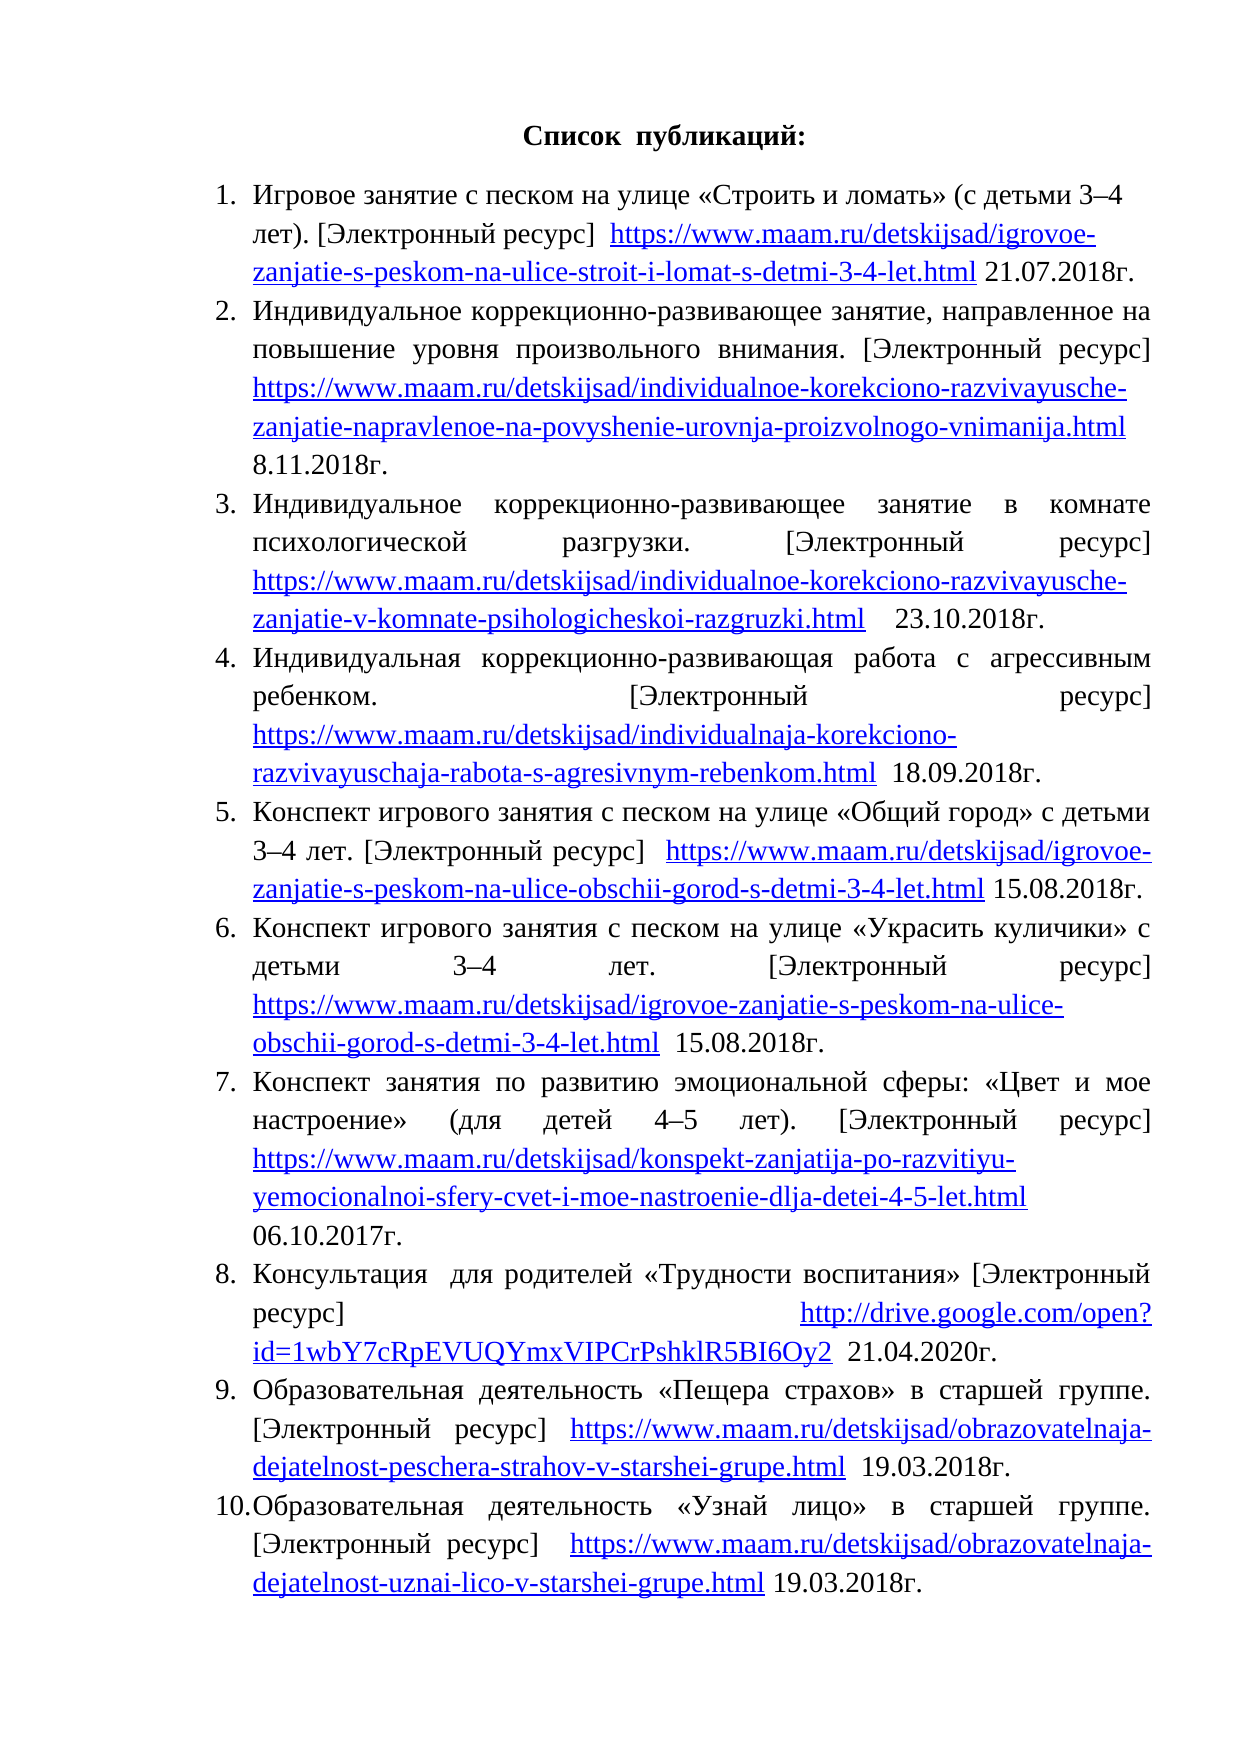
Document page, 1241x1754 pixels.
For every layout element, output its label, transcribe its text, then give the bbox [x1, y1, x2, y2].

list Конспект игрового занятия с песком на улице «Украсить куличики» с детьми 3–4 лет. [Электронный ресурс] https://www.maam.ru/detskijsad/igrovoe-zanjatie-s-peskom-na-ulice-obschii-gorod-s-detmi-3-4-let.html 15.08.2018г. [215, 910, 1152, 1059]
list Индивидуальная коррекционно-развивающая работа с агрессивным ребенком. [Электронный ресурс] https://www.maam.ru/detskijsad/individualnaja-korekciono-razvivayuschaja-rabota-s-agresivnym-rebenkom.html 18.09.2018г. [215, 640, 1152, 789]
list Консультация для родителей «Трудности воспитания» [Электронный ресурс] http://drive.google.com/open?id=1wbY7cRpEVUQYmxVIPCrPshklR5BI6Oy2 21.04.2020г. [215, 1257, 1152, 1367]
list Образовательная деятельность «Пещера страхов» в старшей группе. [Электронный ресурс] https://www.maam.ru/detskijsad/obrazovatelnaja-dejatelnost-peschera-strahov-v-starshei-grupe.html 19.03.2018г. [215, 1372, 1152, 1483]
list Индивидуальное коррекционно-развивающее занятие, направленное на повышение уровня произвольного внимания. [Электронный ресурс] https://www.maam.ru/detskijsad/individualnoe-korekciono-razvivayusche-zanjatie-napravlenoe-na-povyshenie-urovnja-proizvolnogo-vnimanija.html 8.11.2018г. [215, 293, 1152, 481]
list Конспект занятия по развитию эмоциональной сферы: «Цвет и мое настроение» (для детей 4–5 лет). [Электронный ресурс] https://www.maam.ru/detskijsad/konspekt-zanjatija-po-razvitiyu-yemocionalnoi-sfery-cvet-i-moe-nastroenie-dlja-detei-4-5-let.html 06.10.2017г. [215, 1064, 1152, 1252]
list Индивидуальное коррекционно-развивающее занятие в комнате психологической разгрузки. [Электронный ресурс] https://www.maam.ru/detskijsad/individualnoe-korekciono-razvivayusche-zanjatie-v-komnate-psihologicheskoi-razgruzki.html 23.10.2018г. [215, 486, 1152, 635]
list Конспект игрового занятия с песком на улице «Общий город» с детьми 3–4 лет. [Электронный ресурс] https://www.maam.ru/detskijsad/igrovoe-zanjatie-s-peskom-na-ulice-obschii-gorod-s-detmi-3-4-let.html 15.08.2018г. [215, 794, 1152, 905]
text Список публикаций: [177, 118, 1152, 152]
list Образовательная деятельность «Узнай лицо» в старшей группе. [Электронный ресурс] https://www.maam.ru/detskijsad/obrazovatelnaja-dejatelnost-uznai-lico-v-starshei-grupe.html 19.03.2018г. [215, 1488, 1152, 1598]
list Игровое занятие с песком на улице «Строить и ломать» (с детьми 3–4 лет). [Электронный ресурс] https://www.maam.ru/detskijsad/igrovoe-zanjatie-s-peskom-na-ulice-stroit-i-lomat-s-detmi-3-4-let.html 21.07.2018г. [215, 177, 1152, 288]
